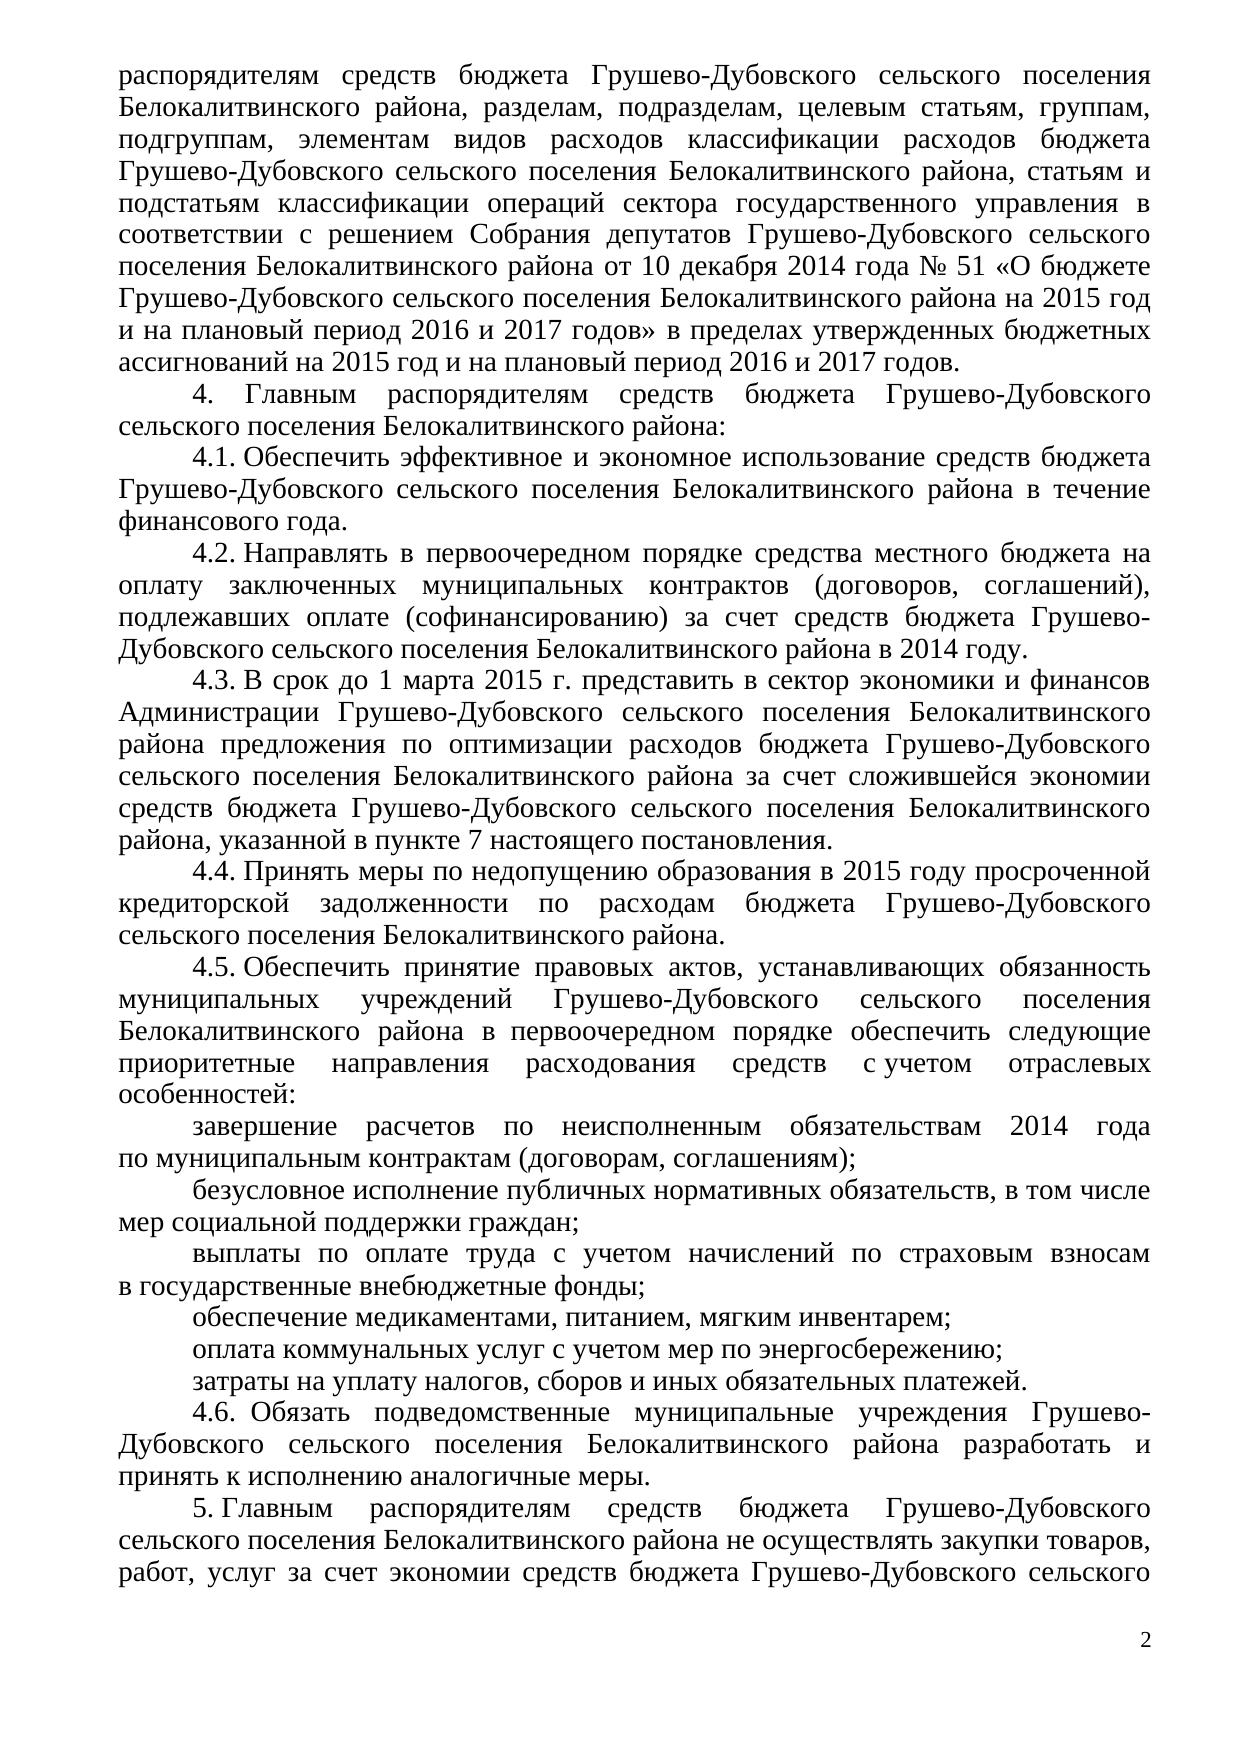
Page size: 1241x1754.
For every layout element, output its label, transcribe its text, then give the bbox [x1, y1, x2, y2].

text оплата коммунальных услуг с учетом мер по энергосбережению; [118, 1333, 1152, 1365]
text 4.6. Обязать подведомственные муниципальные учреждения Грушево-Дубовского сельского поселения Белокалитвинского района разработать и принять к исполнению аналогичные меры. [118, 1396, 1152, 1492]
text 4.2. Направлять в первоочередном порядке средства местного бюджета на оплату заключенных муниципальных контрактов (договоров, соглашений), подлежавших оплате (софинансированию) за счет средств бюджета Грушево-Дубовского сельского поселения Белокалитвинского района в 2014 году. [118, 537, 1152, 664]
text обеспечение медикаментами, питанием, мягким инвентарем; [118, 1301, 1152, 1333]
text 4.3. В срок до 1 марта 2015 г. представить в сектор экономики и финансов Администрации Грушево-Дубовского сельского поселения Белокалитвинского района предложения по оптимизации расходов бюджета Грушево-Дубовского сельского поселения Белокалитвинского района за счет сложившейся экономии средств бюджета Грушево-Дубовского сельского поселения Белокалитвинского района, указанной в пункте 7 настоящего постановления. [118, 664, 1152, 855]
text 4. Главным распорядителям средств бюджета Грушево-Дубовского сельского поселения Белокалитвинского района: [118, 378, 1152, 441]
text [118, 59, 1152, 378]
text затраты на уплату налогов, сборов и иных обязательных платежей. [118, 1365, 1152, 1396]
text 4.1. Обеспечить эффективное и экономное использование средств бюджета Грушево-Дубовского сельского поселения Белокалитвинского района в течение финансового года. [118, 441, 1152, 537]
text завершение расчетов по неисполненным обязательствам 2014 года по муниципальным контрактам (договорам, соглашениям); [118, 1110, 1152, 1174]
text 4.5. Обеспечить принятие правовых актов, устанавливающих обязанность муниципальных учреждений Грушево-Дубовского сельского поселения Белокалитвинского района в первоочередном порядке обеспечить следующие приоритетные направления расходования средств с учетом отраслевых особенностей: [118, 951, 1152, 1110]
text 4.4. Принять меры по недопущению образования в 2015 году просроченной кредиторской задолженности по расходам бюджета Грушево-Дубовского сельского поселения Белокалитвинского района. [118, 855, 1152, 951]
text выплаты по оплате труда с учетом начислений по страховым взносам в государственные внебюджетные фонды; [118, 1237, 1152, 1301]
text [118, 1492, 1152, 1587]
text безусловное исполнение публичных нормативных обязательств, в том числе мер социальной поддержки граждан; [118, 1174, 1152, 1237]
